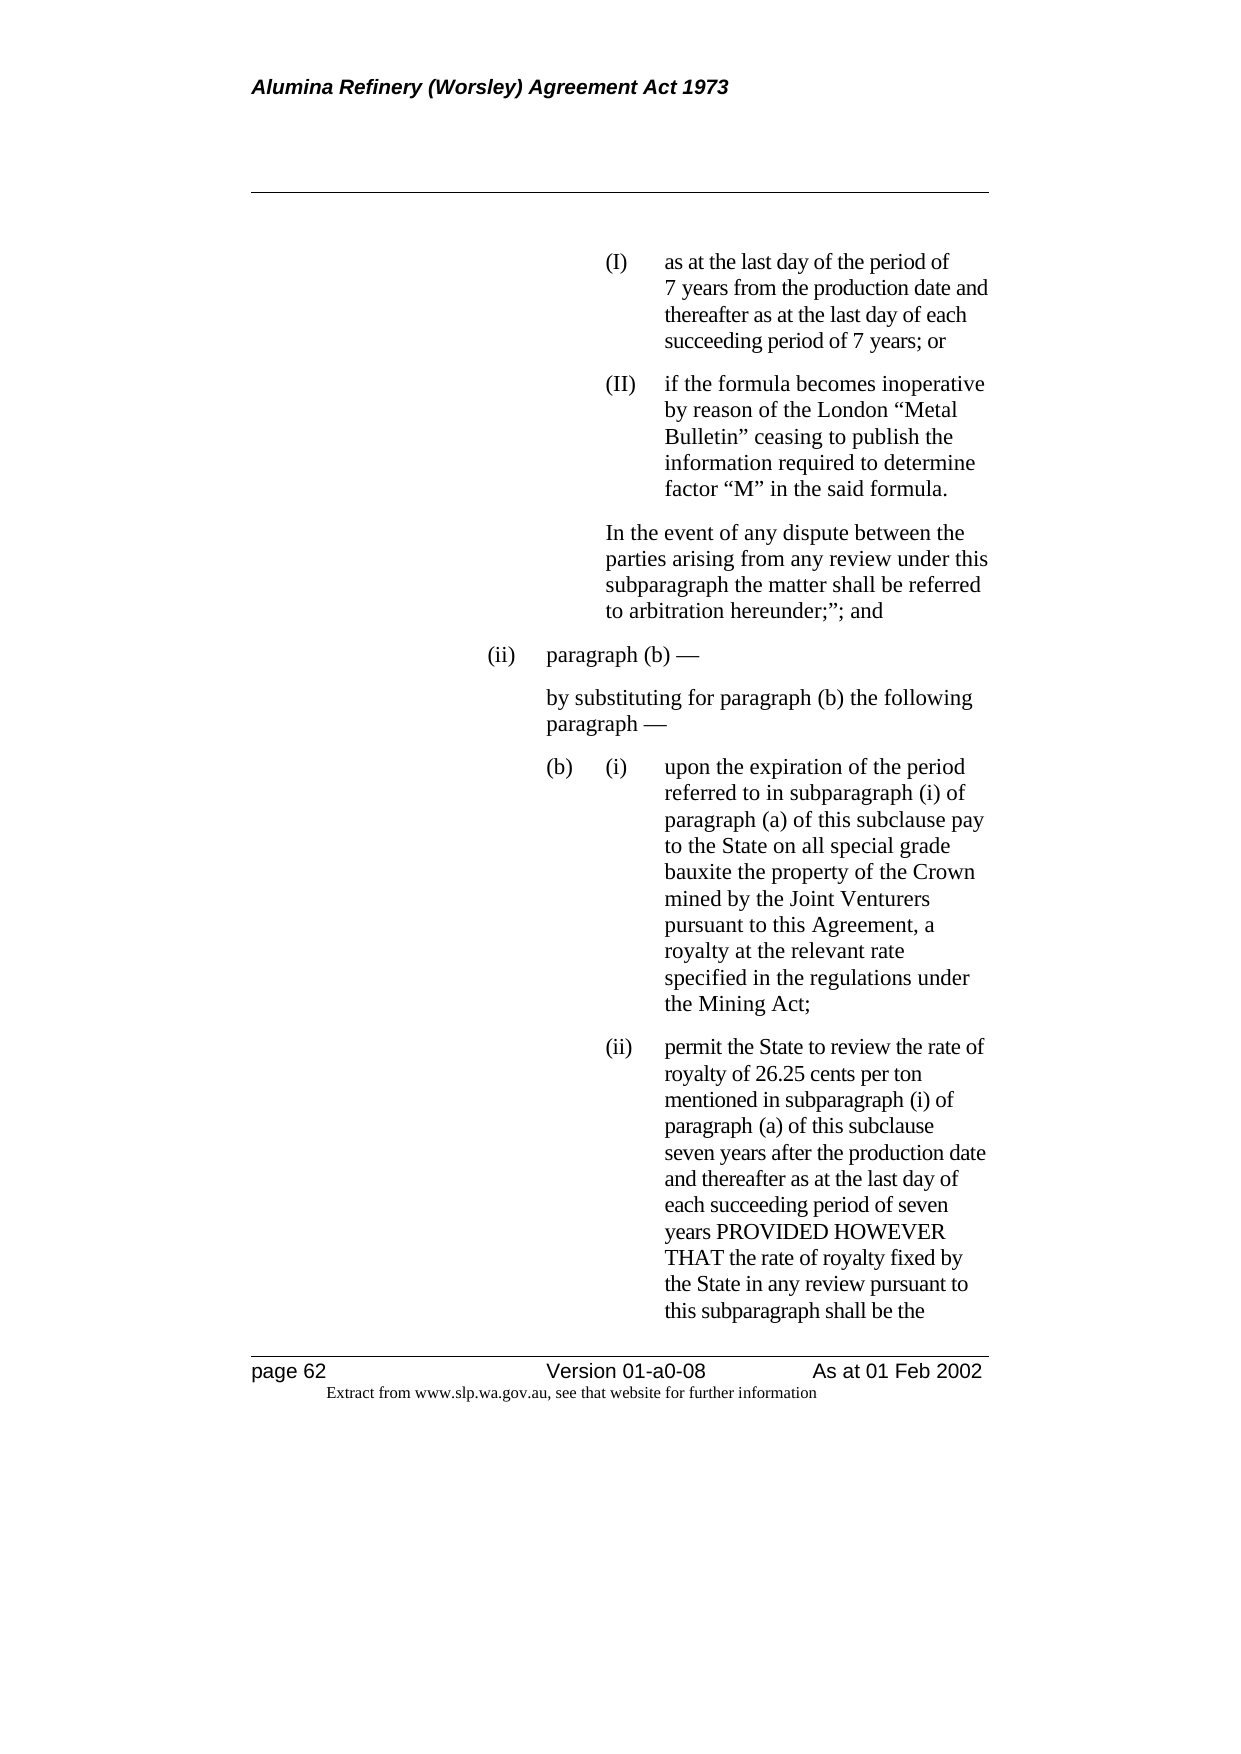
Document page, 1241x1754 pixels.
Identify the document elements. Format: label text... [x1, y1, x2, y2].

text (I) as at the last day of the period of 7 years from the production date and thereafter as at the last day of each succeeding period of 7 years; or [230, 248, 989, 353]
text In the event of any dispute between the parties arising from any review under this subparagraph the matter shall be referred to arbitration hereunder;”; and [251, 518, 989, 624]
text (ii) paragraph (b) — [251, 641, 989, 667]
text (b) (i) upon the expiration of the period referred to in subparagraph (i) of paragraph (a) of this subclause pay to the State on all special grade bauxite the property of the Crown mined by the Joint Venturers pursuant to this Agreement, a royalty at the relevant rate specified in the regulations under the Mining Act; [251, 753, 989, 1017]
text (II) if the formula becomes inoperative by reason of the London “Metal Bulletin” ceasing to publish the information required to determine factor “M” in the said formula. [230, 370, 989, 502]
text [230, 1033, 989, 1323]
text by substituting for paragraph (b) the following paragraph — [251, 684, 989, 736]
